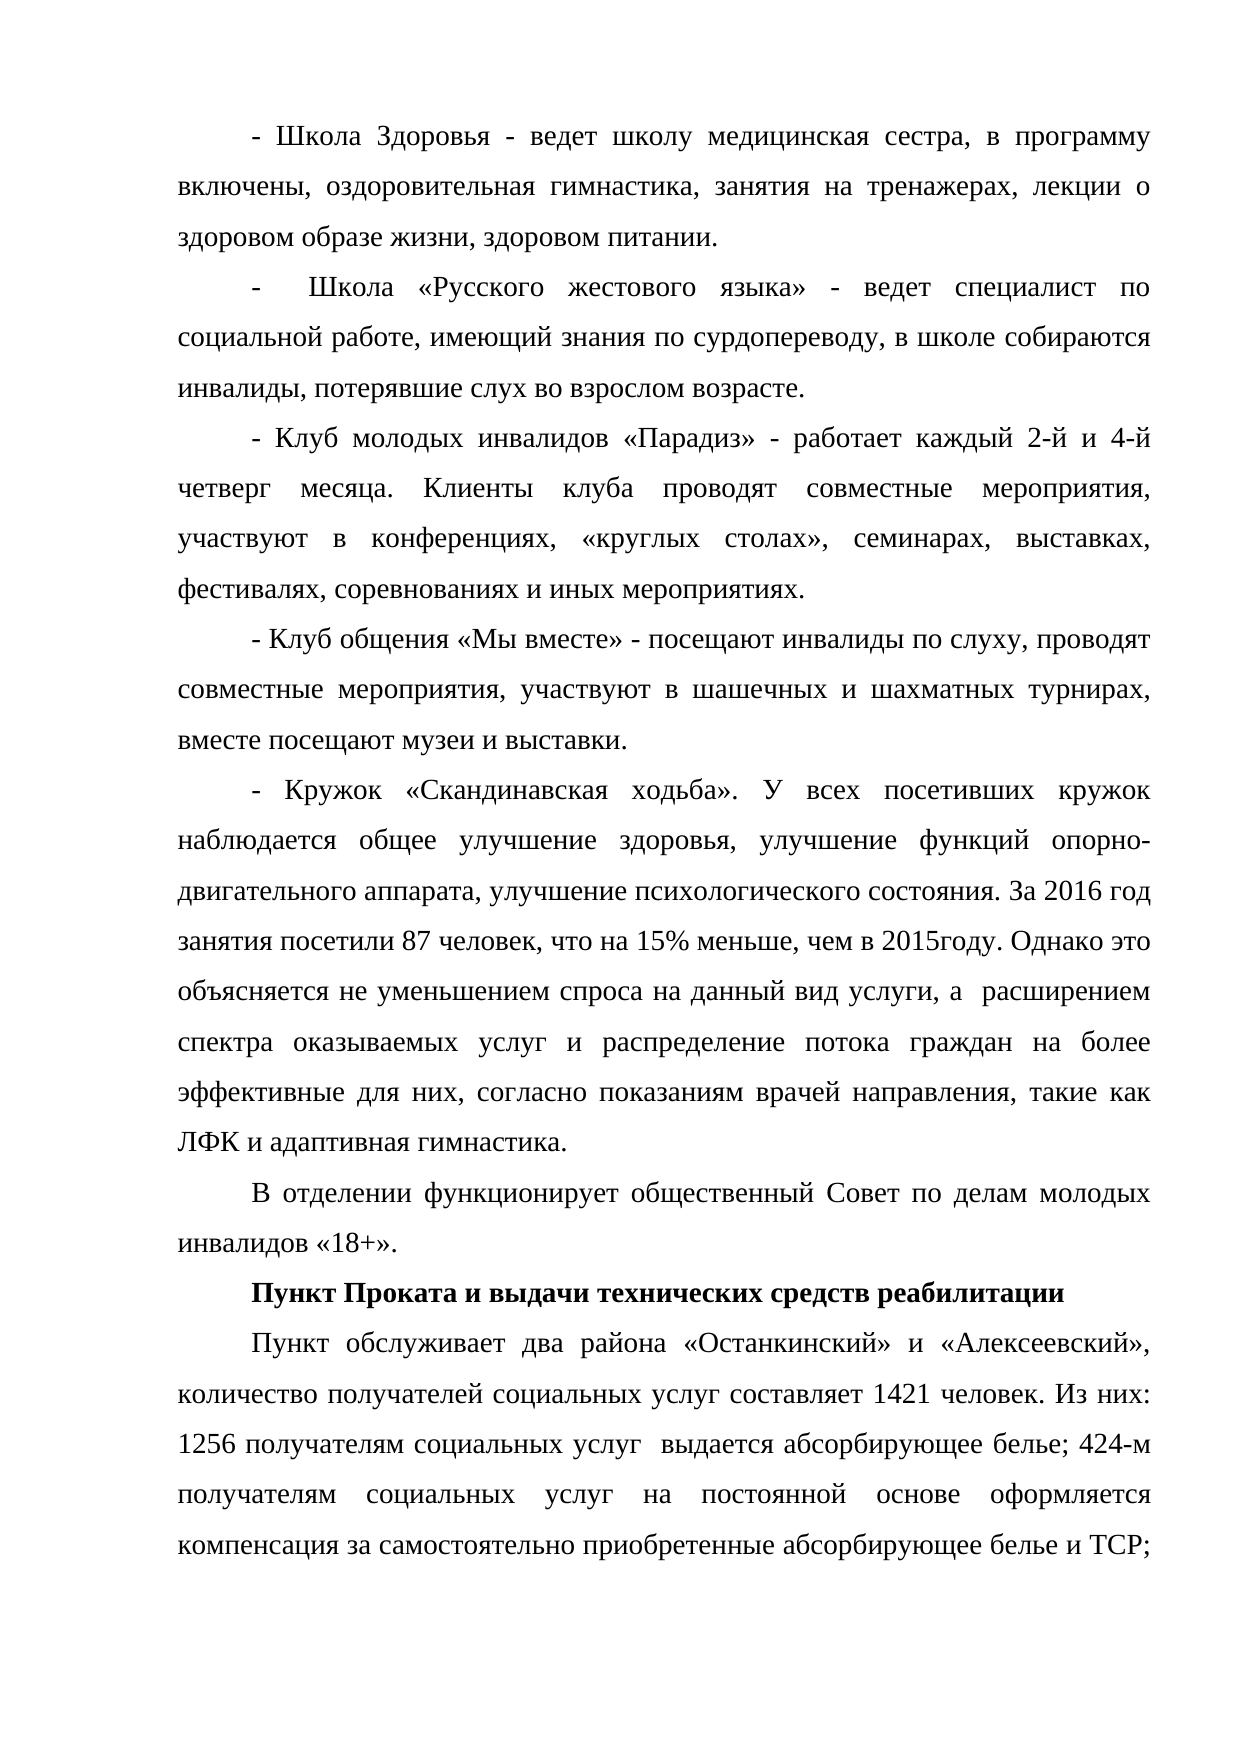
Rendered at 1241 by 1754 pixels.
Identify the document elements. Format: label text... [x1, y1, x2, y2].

text В отделении функционирует общественный Совет по делам молодых инвалидов «18+». [177, 1175, 1152, 1258]
text - Клуб молодых инвалидов «Парадиз» - работает каждый 2-й и 4-й четверг месяца. Клиенты клуба проводят совместные мероприятия, участвуют в конференциях, «круглых столах», семинарах, выставках, фестивалях, соревнованиях и иных мероприятиях. [177, 420, 1152, 604]
text - Клуб общения «Мы вместе» - посещают инвалиды по слуху, проводят совместные мероприятия, участвуют в шашечных и шахматных турнирах, вместе посещают музеи и выставки. [177, 621, 1152, 755]
text - Школа Здоровья - ведет школу медицинская сестра, в программу включены, оздоровительная гимнастика, занятия на тренажерах, лекции о здоровом образе жизни, здоровом питании. [177, 118, 1152, 252]
text Пункт Проката и выдачи технических средств реабилитации [177, 1275, 1152, 1309]
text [177, 1326, 1152, 1560]
text - Кружок «Скандинавская ходьба». У всех посетивших кружок наблюдается общее улучшение здоровья, улучшение функций опорно-двигательного аппарата, улучшение психологического состояния. За 2016 год занятия посетили 87 человек, что на 15% меньше, чем в 2015году. Однако это объясняется не уменьшением спроса на данный вид услуги, а расширением спектра оказываемых услуг и распределение потока граждан на более эффективные для них, согласно показаниям врачей направления, такие как ЛФК и адаптивная гимнастика. [177, 772, 1152, 1158]
text - Школа «Русского жестового языка» - ведет специалист по социальной работе, имеющий знания по сурдопереводу, в школе собираются инвалиды, потерявшие слух во взрослом возрасте. [177, 269, 1152, 403]
